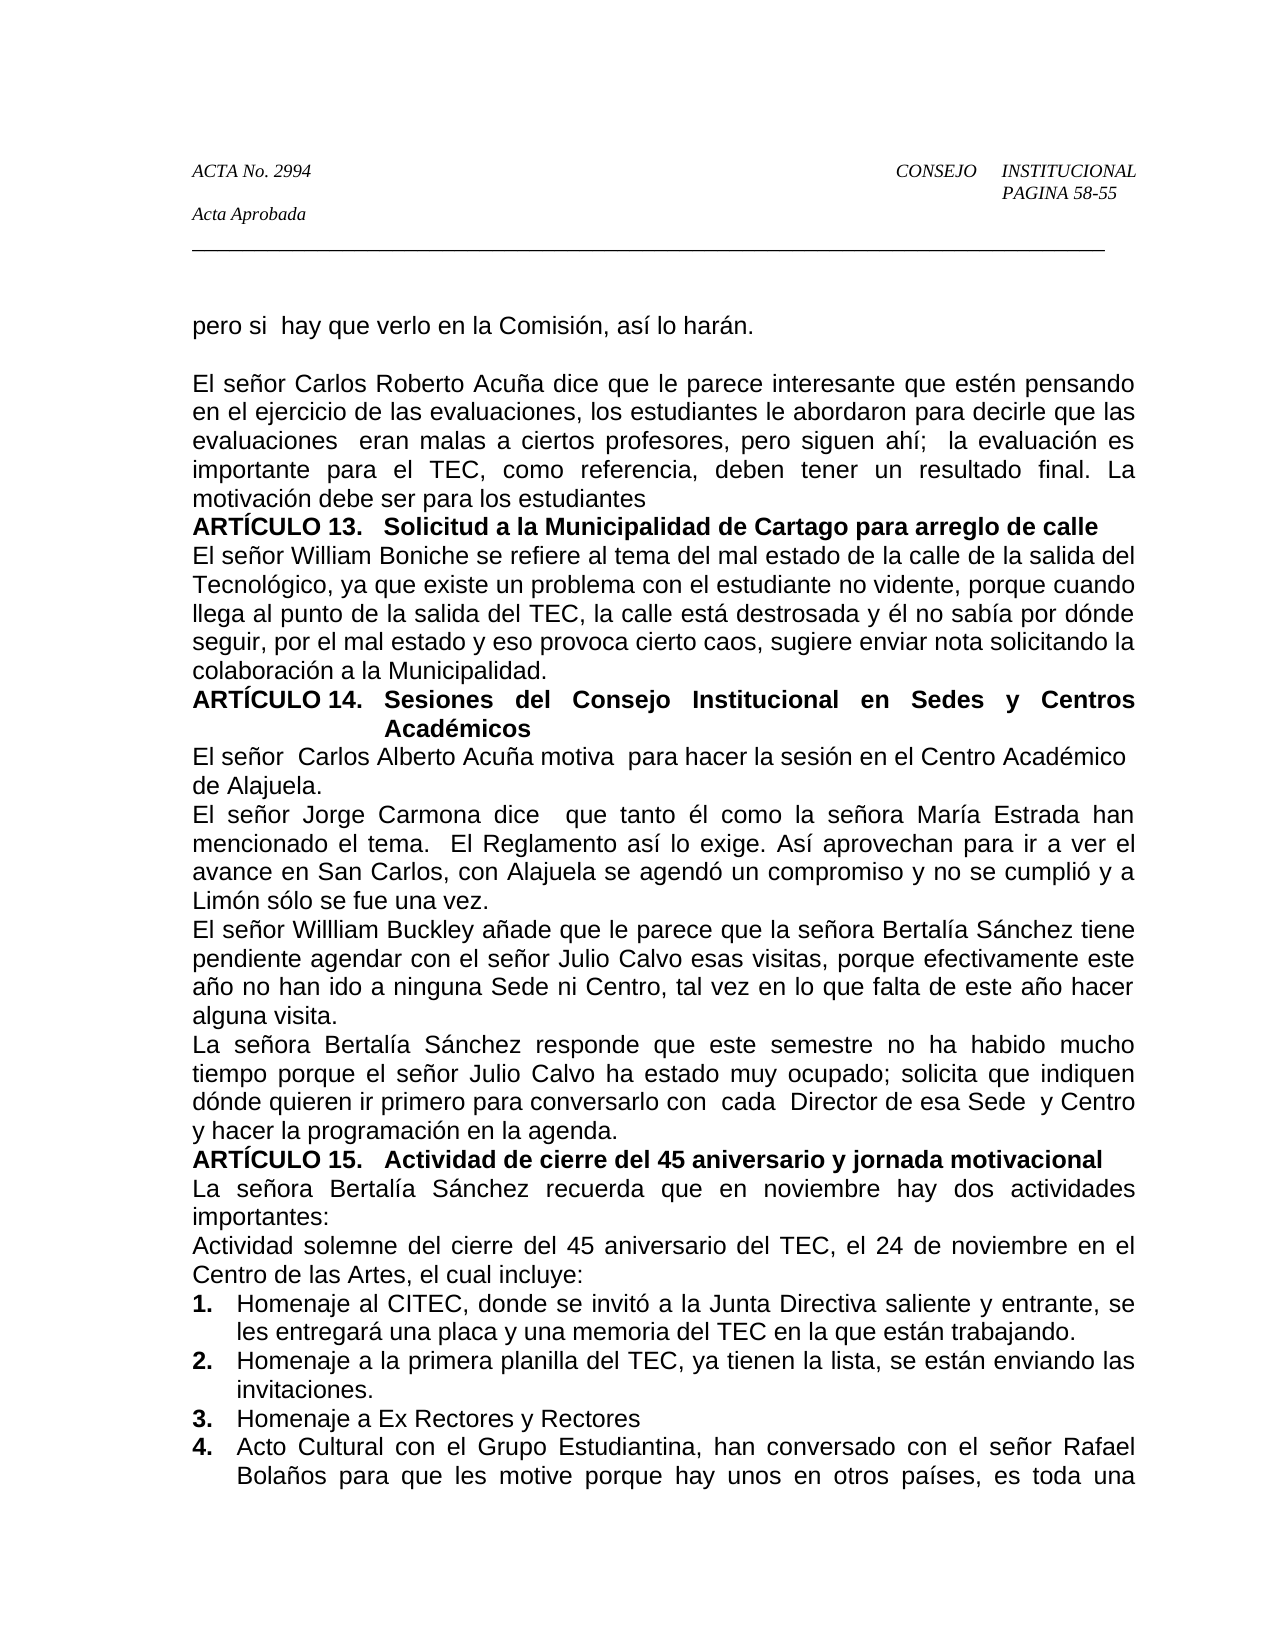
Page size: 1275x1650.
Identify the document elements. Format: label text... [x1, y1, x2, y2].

text El señor Jorge Carmona dice que tanto él como la señora María Estrada han mencionado el tema. El Reglamento así lo exige. Así aprovechan para ir a ver el avance en San Carlos, con Alajuela se agendó un compromiso y no se cumplió y a Limón sólo se fue una vez. [192, 800, 1137, 915]
text ARTÍCULO 13. Solicitud a la Municipalidad de Cartago para arreglo de calle [192, 512, 1137, 541]
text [192, 311, 1137, 340]
text El señor Willliam Buckley añade que le parece que la señora Bertalía Sánchez tiene pendiente agendar con el señor Julio Calvo esas visitas, porque efectivamente este año no han ido a ninguna Sede ni Centro, tal vez en lo que falta de este año hacer alguna visita. [192, 915, 1137, 1030]
text La señora Bertalía Sánchez responde que este semestre no ha habido mucho tiempo porque el señor Julio Calvo ha estado muy ocupado; solicita que indiquen dónde quieren ir primero para conversarlo con cada Director de esa Sede y Centro y hacer la programación en la agenda. [192, 1030, 1137, 1145]
text ARTÍCULO 14. Sesiones del Consejo Institucional en Sedes y Centros Académicos [192, 685, 1137, 742]
text El señor Carlos Alberto Acuña motiva para hacer la sesión en el Centro Académico de Alajuela. [192, 742, 1137, 800]
list Homenaje al CITEC, donde se invitó a la Junta Directiva saliente y entrante, se les entregará una placa y una memoria del TEC en la que están trabajando. [192, 1288, 1137, 1346]
list Homenaje a Ex Rectores y Rectores [192, 1403, 1137, 1432]
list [192, 1432, 1137, 1490]
list Homenaje a la primera planilla del TEC, ya tienen la lista, se están enviando las invitaciones. [192, 1346, 1137, 1403]
text El señor Carlos Roberto Acuña dice que le parece interesante que estén pensando en el ejercicio de las evaluaciones, los estudiantes le abordaron para decirle que las evaluaciones eran malas a ciertos profesores, pero siguen ahí; la evaluación es importante para el TEC, como referencia, deben tener un resultado final. La motivación debe ser para los estudiantes [192, 368, 1137, 512]
text Actividad solemne del cierre del 45 aniversario del TEC, el 24 de noviembre en el Centro de las Artes, el cual incluye: [192, 1231, 1137, 1288]
text ARTÍCULO 15. Actividad de cierre del 45 aniversario y jornada motivacional [192, 1145, 1137, 1173]
text El señor William Boniche se refiere al tema del mal estado de la calle de la salida del Tecnológico, ya que existe un problema con el estudiante no vidente, porque cuando llega al punto de la salida del TEC, la calle está destrosada y él no sabía por dónde seguir, por el mal estado y eso provoca cierto caos, sugiere enviar nota solicitando la colaboración a la Municipalidad. [192, 541, 1137, 685]
text La señora Bertalía Sánchez recuerda que en noviembre hay dos actividades importantes: [192, 1173, 1137, 1231]
